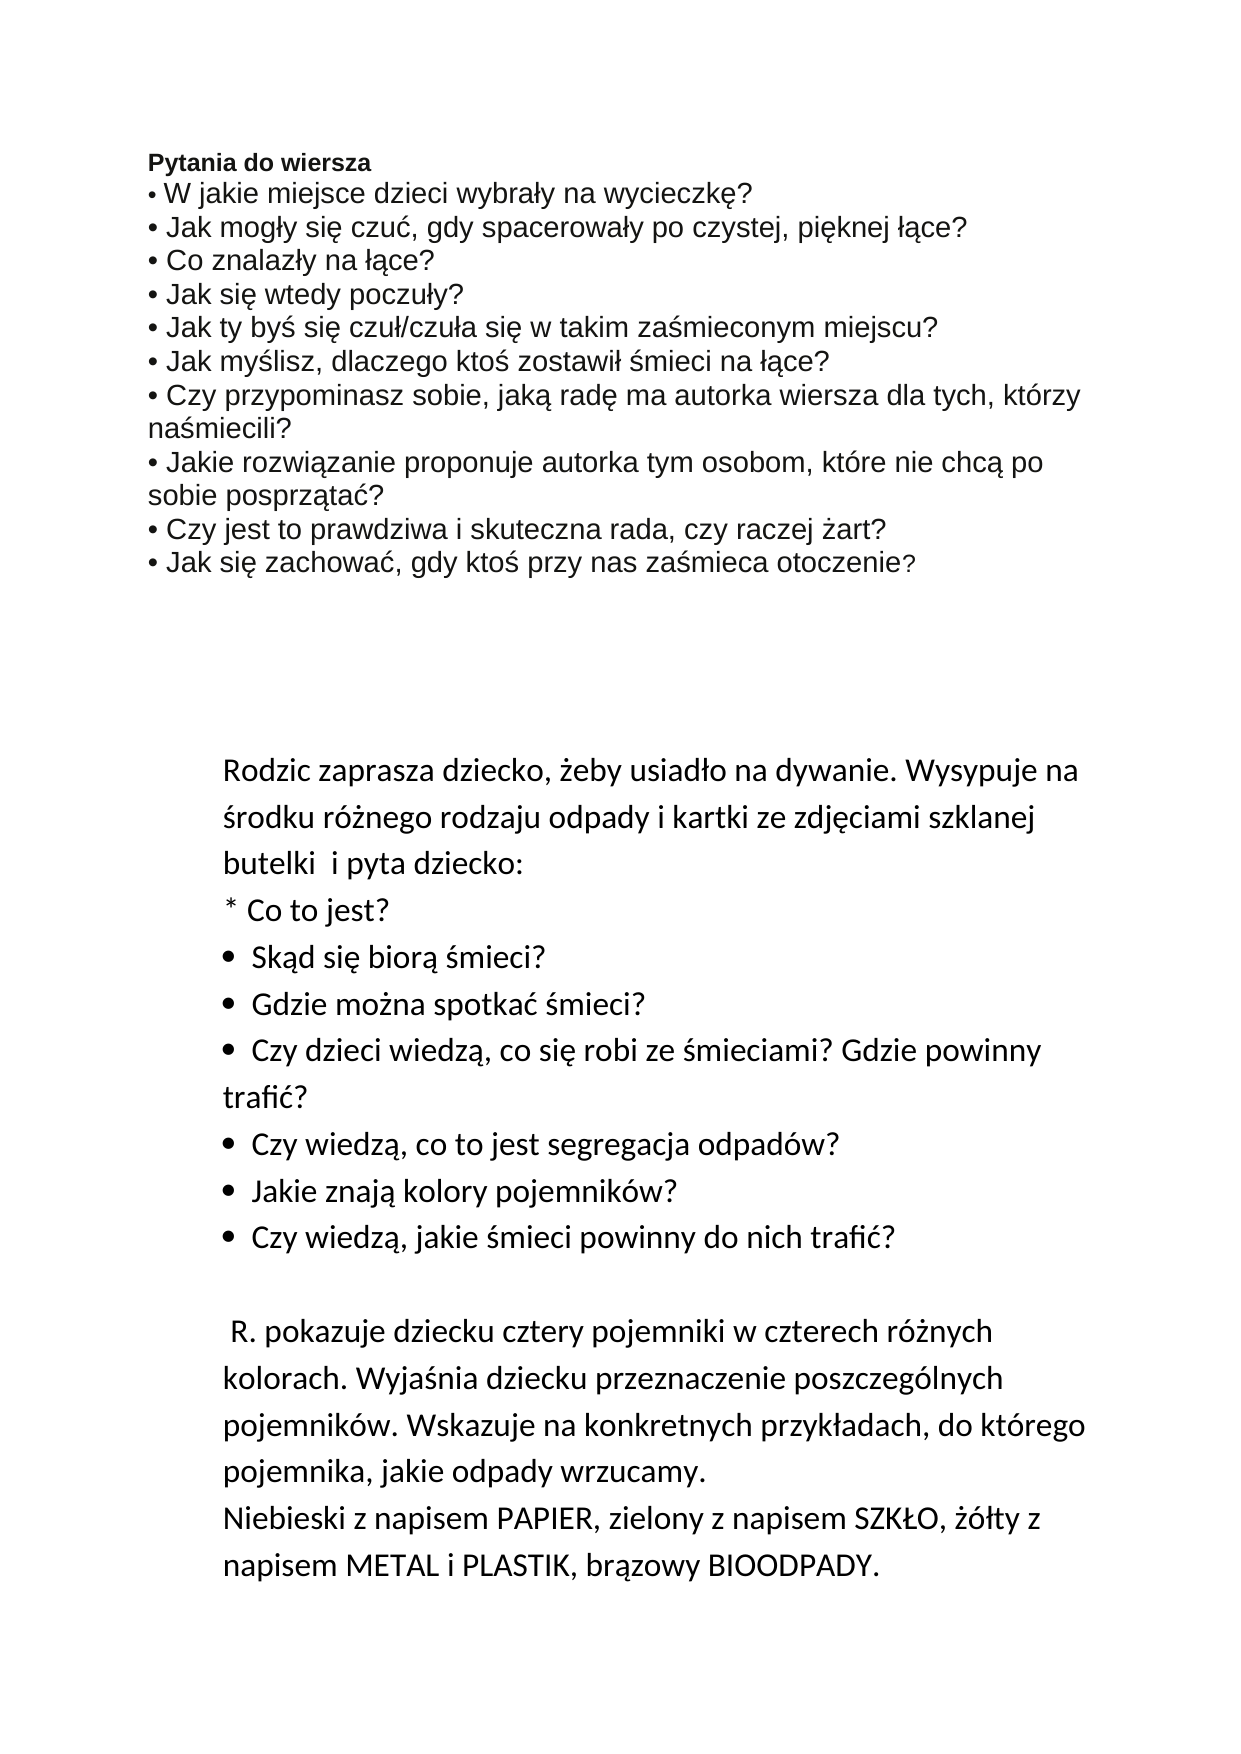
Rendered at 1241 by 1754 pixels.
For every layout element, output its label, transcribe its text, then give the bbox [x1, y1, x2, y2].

list Jakie znają kolory pojemników? [223, 1170, 1093, 1211]
list Rodzic zaprasza dziecko, żeby usiadło na dywanie. Wysypuje na środku różnego rodzaju odpady i kartki ze zdjęciami szklanej butelki i pyta dziecko: [223, 749, 1093, 883]
list Czy wiedzą, jakie śmieci powinny do nich trafić? [223, 1217, 1093, 1257]
list Skąd się biorą śmieci? [223, 936, 1093, 977]
text Pytania do wiersza • W jakie miejsce dzieci wybrały na wycieczkę? • Jak mogły się czuć, gdy spacerowały po czystej, pięknej łące? • Co znalazły na łące? • Jak się wtedy poczuły? • Jak ty byś się czuł/czuła się w takim zaśmieconym miejscu? • Jak myślisz, dlaczego ktoś zostawił śmieci na łące? • Czy przypominasz sobie, jaką radę ma autorka wiersza dla tych, którzy naśmiecili? • Jakie rozwiązanie proponuje autorka tym osobom, które nie chcą po sobie posprzątać? • Czy jest to prawdziwa i skuteczna rada, czy raczej żart? • Jak się zachować, gdy ktoś przy nas zaśmieca otoczenie? [148, 148, 1093, 579]
list * Co to jest? [223, 889, 1093, 930]
list Gdzie można spotkać śmieci? [223, 983, 1093, 1023]
list Niebieski z napisem PAPIER, zielony z napisem SZKŁO, żółty z napisem METAL i PLASTIK, brązowy BIOODPADY. [223, 1497, 1093, 1585]
list Czy wiedzą, co to jest segregacja odpadów? [223, 1123, 1093, 1164]
list Czy dzieci wiedzą, co się robi ze śmieciami? Gdzie powinny trafić? [223, 1029, 1093, 1117]
list R. pokazuje dziecku cztery pojemniki w czterech różnych kolorach. Wyjaśnia dziecku przeznaczenie poszczególnych pojemników. Wskazuje na konkretnych przykładach, do którego pojemnika, jakie odpady wrzucamy. [223, 1310, 1093, 1491]
